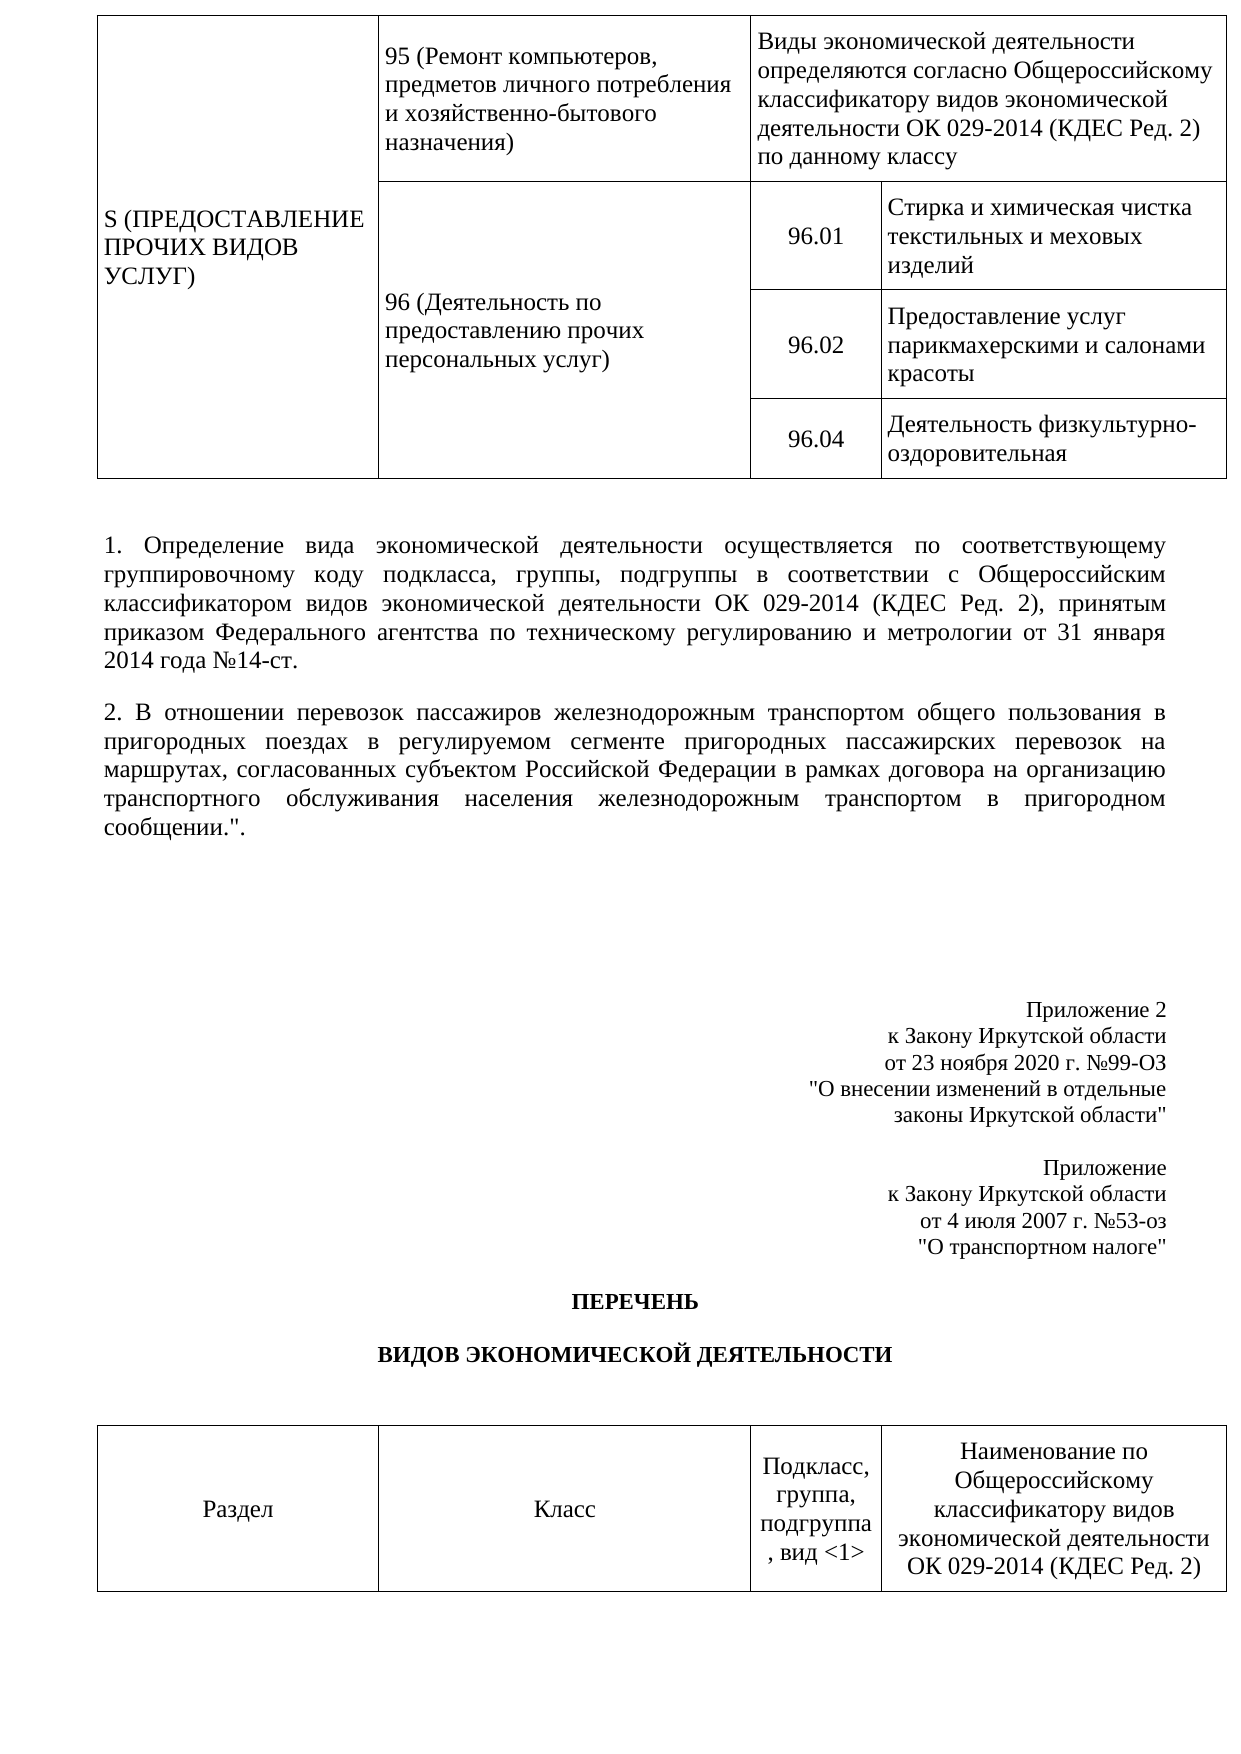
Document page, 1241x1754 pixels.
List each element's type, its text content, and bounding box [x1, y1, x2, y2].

table_cell 96.04 [751, 399, 881, 478]
text "О внесении изменений в отдельные [103, 1075, 1167, 1101]
text к Закону Иркутской области [103, 1022, 1167, 1048]
table_header Подкласс, группа, подгруппа, вид <1> [751, 1426, 881, 1591]
table_cell 96.02 [751, 290, 881, 398]
text "О транспортном налоге" [103, 1233, 1167, 1259]
table_cell Предоставление услуг парикмахерскими и салонами красоты [882, 290, 1226, 398]
text 1. Определение вида экономической деятельности осуществляется по соответствующему группировочному коду подкласса, группы, подгруппы в соответствии с Общероссийским классификатором видов экономической деятельности ОК 029-2014 (КДЕС Ред. 2), принятым приказом Федерального агентства по техническому регулированию и метрологии от 31 января 2014 года №14-ст. [103, 530, 1167, 674]
text к Закону Иркутской области [103, 1180, 1167, 1207]
table_cell 95 (Ремонт компьютеров, предметов личного потребления и хозяйственно-бытового назначения) [379, 16, 750, 181]
table_cell 96.01 [751, 182, 881, 289]
table_cell S (ПРЕДОСТАВЛЕНИЕ ПРОЧИХ ВИДОВ УСЛУГ) [98, 16, 378, 478]
table_cell Стирка и химическая чистка текстильных и меховых изделий [882, 182, 1226, 289]
text Приложение 2 [103, 996, 1167, 1022]
text Приложение [103, 1154, 1167, 1180]
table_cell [751, 16, 1226, 181]
text от 4 июля 2007 г. №53-оз [103, 1207, 1167, 1233]
table_header Раздел [98, 1426, 378, 1591]
title ПЕРЕЧЕНЬ [103, 1288, 1167, 1314]
table_header Класс [379, 1426, 750, 1591]
text 2. В отношении перевозок пассажиров железнодорожным транспортом общего пользования в пригородных поездах в регулируемом сегменте пригородных пассажирских перевозок на маршрутах, согласованных субъектом Российской Федерации в рамках договора на организацию транспортного обслуживания населения железнодорожным транспортом в пригородном сообщении.". [103, 697, 1167, 841]
table_cell 96 (Деятельность по предоставлению прочих персональных услуг) [379, 182, 750, 478]
table_header Наименование по Общероссийскому классификатору видов экономической деятельности ОК 029-2014 (КДЕС Ред. 2) [882, 1426, 1226, 1591]
table_cell Деятельность физкультурно-оздоровительная [882, 399, 1226, 478]
text законы Иркутской области" [103, 1101, 1167, 1128]
title ВИДОВ ЭКОНОМИЧЕСКОЙ ДЕЯТЕЛЬНОСТИ [103, 1341, 1167, 1367]
text от 23 ноября 2020 г. №99-ОЗ [103, 1048, 1167, 1075]
